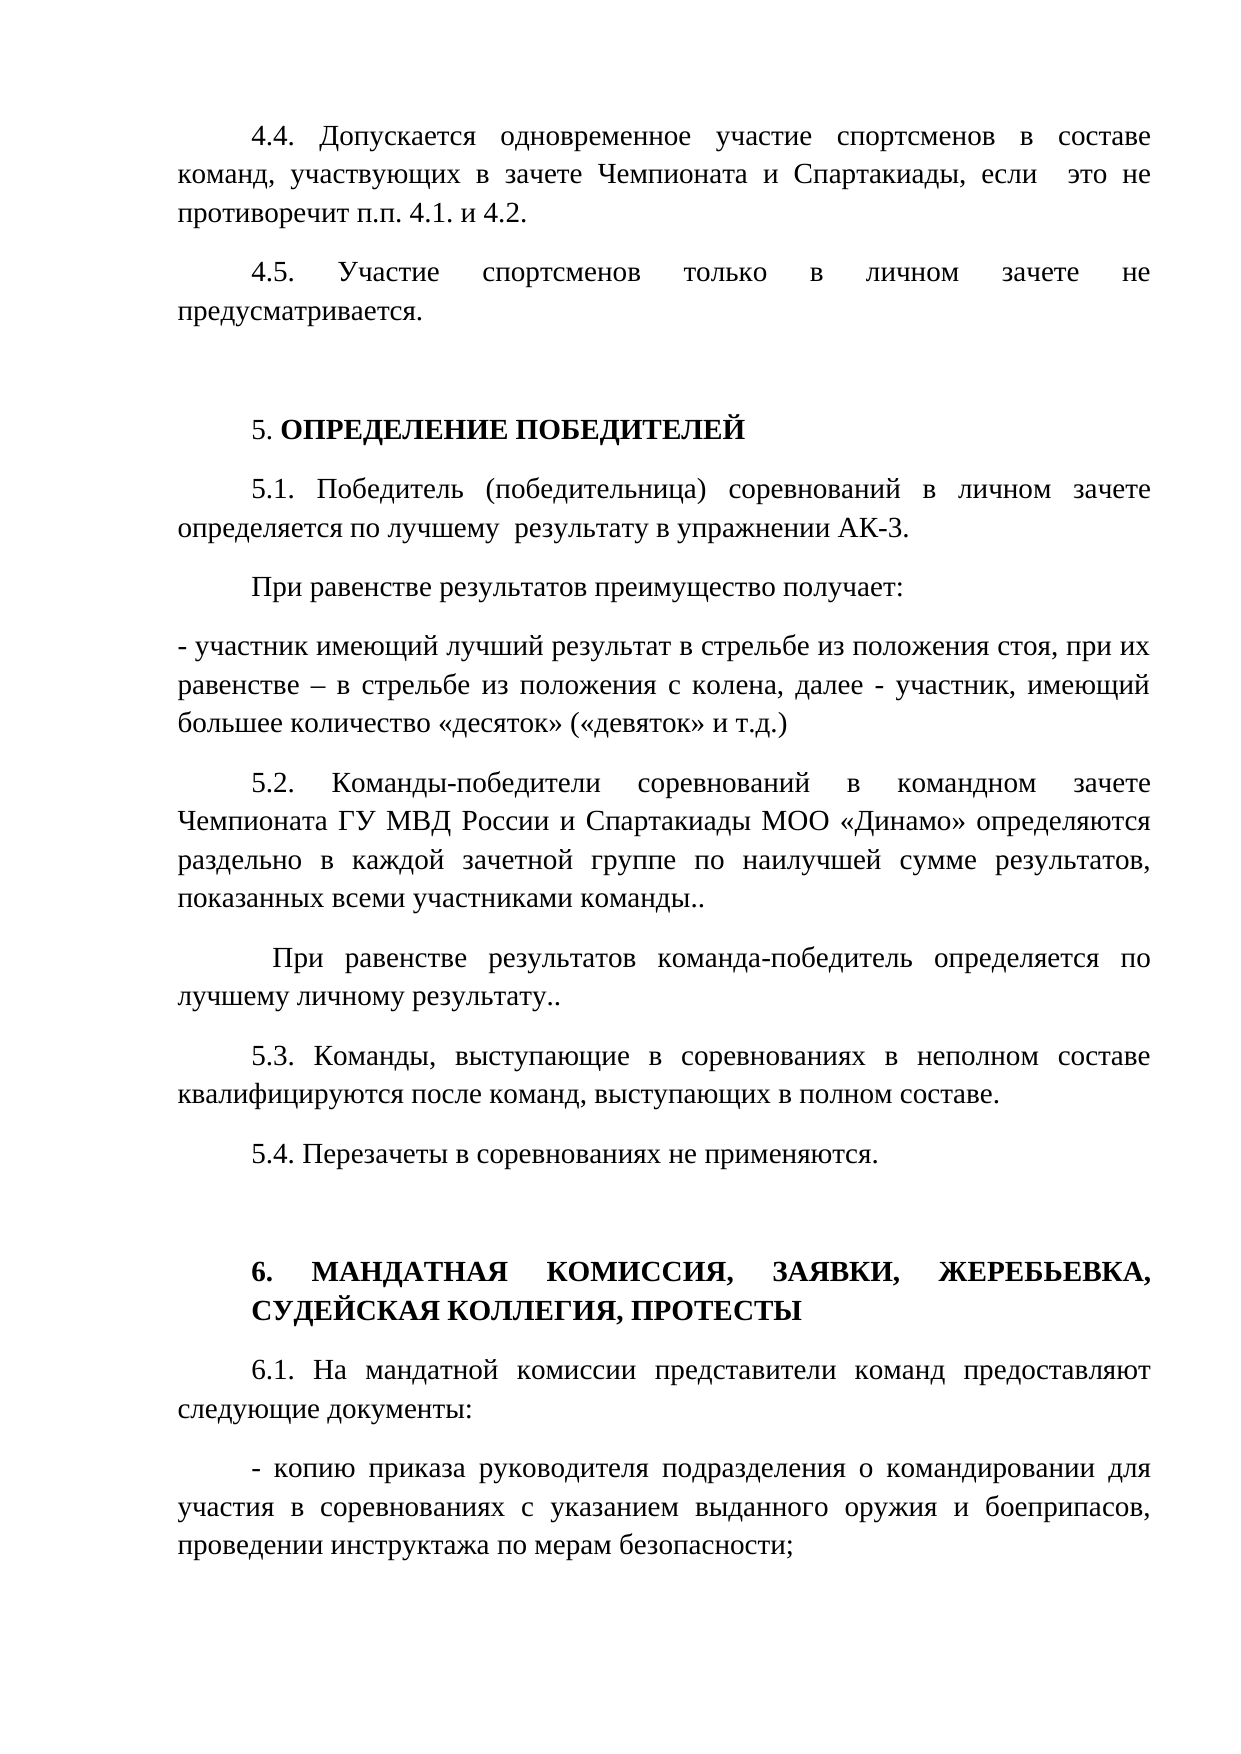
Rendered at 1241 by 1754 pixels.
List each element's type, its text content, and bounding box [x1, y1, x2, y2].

text 6. МАНДАТНАЯ КОМИССИЯ, ЗАЯВКИ, ЖЕРЕБЬЕВКА, СУДЕЙСКАЯ КОЛЛЕГИЯ, ПРОТЕСТЫ [251, 1254, 1152, 1327]
text 5.3. Команды, выступающие в соревнованиях в неполном составе квалифицируются после команд, выступающих в полном составе. [177, 1038, 1152, 1110]
text 4.5. Участие спортсменов только в личном зачете не предусматривается. [177, 254, 1152, 327]
text 4.4. Допускается одновременное участие спортсменов в составе команд, участвующих в зачете Чемпионата и Спартакиады, если это не противоречит п.п. 4.1. и 4.2. [177, 118, 1152, 229]
text При равенстве результатов команда-победитель определяется по лучшему личному результату.. [177, 940, 1152, 1012]
text 5.4. Перезачеты в соревнованиях не применяются. [177, 1136, 1152, 1169]
text 6.1. На мандатной комиссии представители команд предоставляют следующие документы: [177, 1352, 1152, 1424]
text При равенстве результатов преимущество получает: [177, 569, 1152, 603]
text 5.2. Команды-победители соревнований в командном зачете Чемпионата ГУ МВД России и Спартакиады МОО «Динамо» определяются раздельно в каждой зачетной группе по наилучшей сумме результатов, показанных всеми участниками команды.. [177, 765, 1152, 914]
text 5.1. Победитель (победительница) соревнований в личном зачете определяется по лучшему результату в упражнении АК-3. [177, 471, 1152, 543]
text - копию приказа руководителя подразделения о командировании для участия в соревнованиях с указанием выданного оружия и боеприпасов, проведении инструктажа по мерам безопасности; [177, 1450, 1152, 1561]
text 5. ОПРЕДЕЛЕНИЕ ПОБЕДИТЕЛЕЙ [177, 412, 1152, 445]
text - участник имеющий лучший результат в стрельбе из положения стоя, при их равенстве – в стрельбе из положения с колена, далее - участник, имеющий большее количество «десяток» («девяток» и т.д.) [177, 628, 1152, 739]
